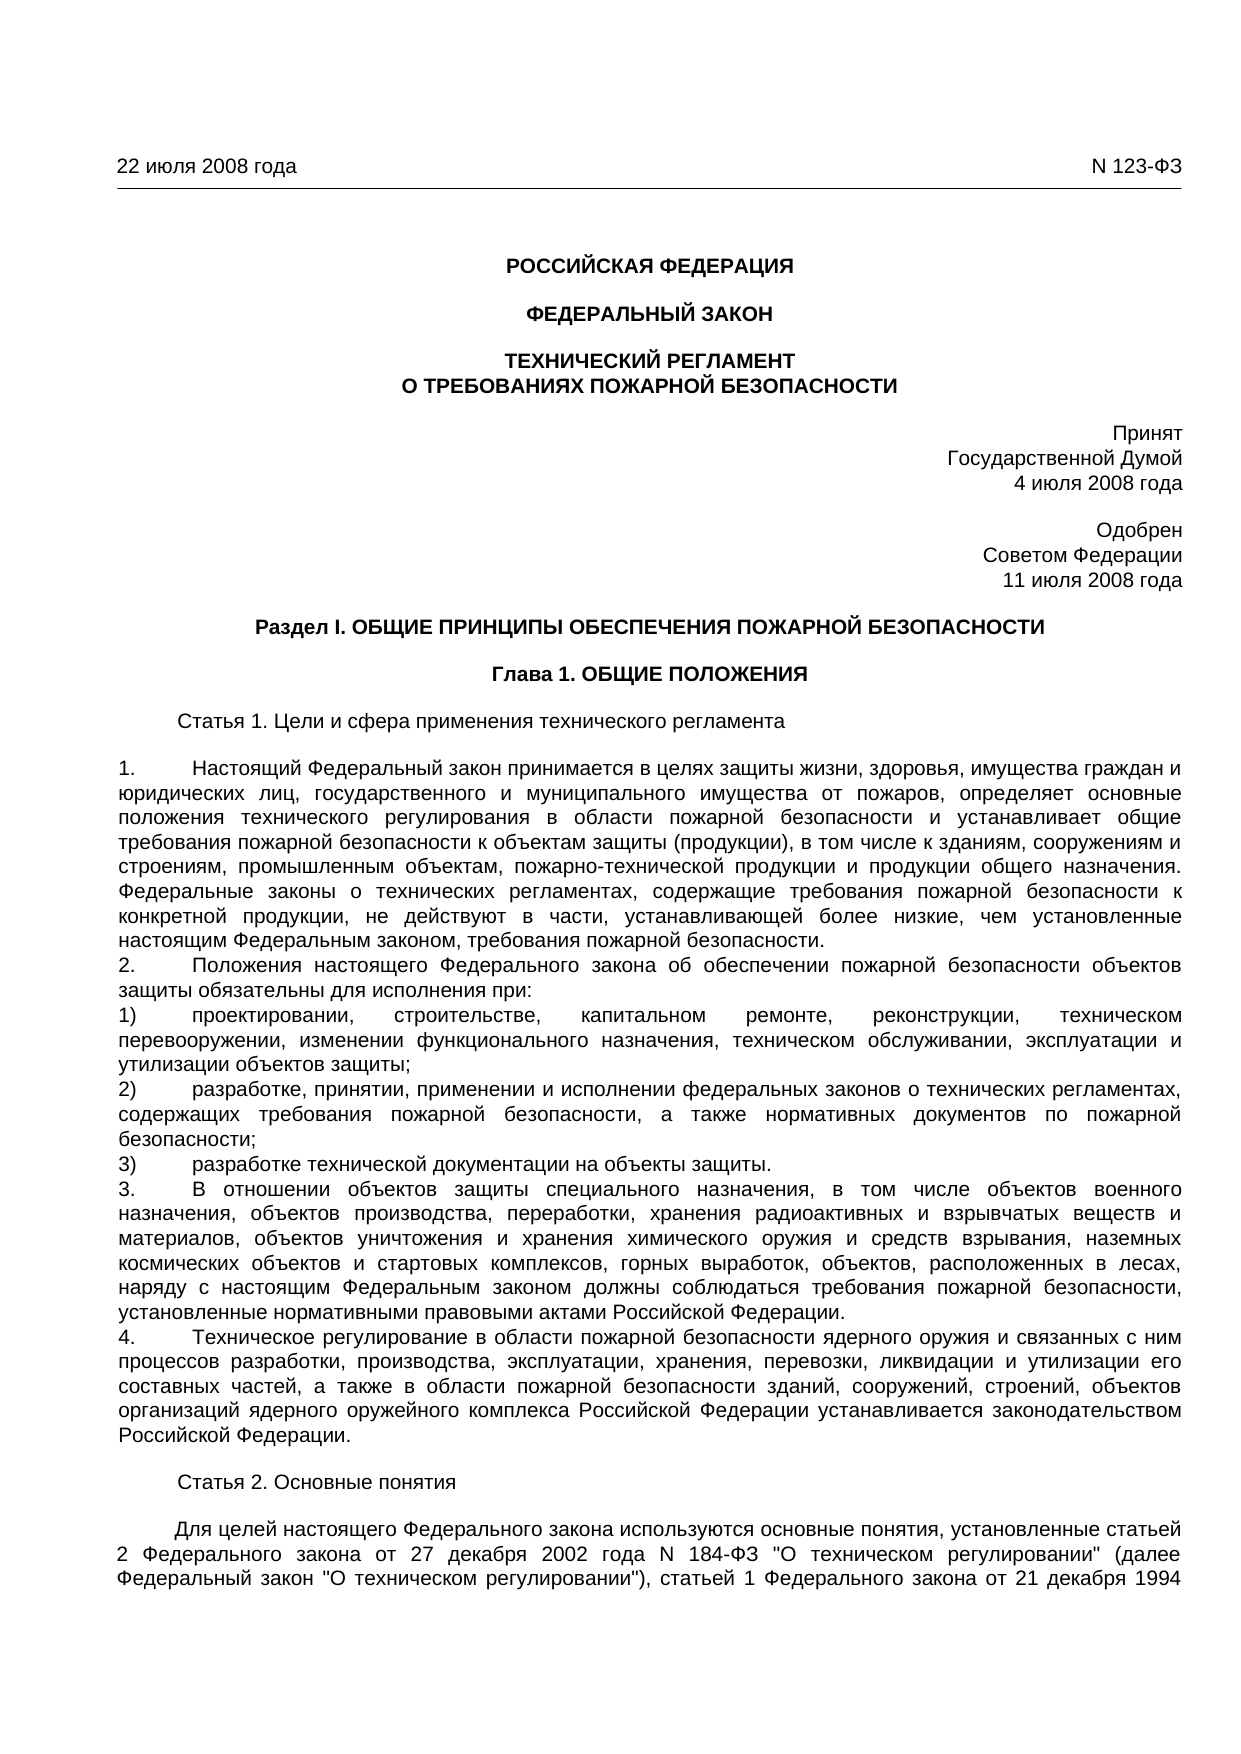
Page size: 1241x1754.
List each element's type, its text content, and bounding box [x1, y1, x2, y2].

text РОССИЙСКАЯ ФЕДЕРАЦИЯ [195, 254, 1105, 278]
text Советом Федерации [118, 543, 1183, 567]
list разработке технической документации на объекты защиты. [118, 1151, 1183, 1175]
text 11 июля 2008 года [118, 568, 1183, 592]
list В отношении объектов защиты специального назначения, в том числе объектов военного назначения, объектов производства, переработки, хранения радиоактивных и взрывчатых веществ и материалов, объектов уничтожения и хранения химического оружия и средств взрывания, наземных космических объектов и стартовых комплексов, горных выработок, объектов, расположенных в лесах, наряду с настоящим Федеральным законом должны соблюдаться требования пожарной безопасности, установленные нормативными правовыми актами Российской Федерации. [118, 1177, 1183, 1323]
text Глава 1. ОБЩИЕ ПОЛОЖЕНИЯ [195, 662, 1105, 686]
text Принят [118, 421, 1183, 445]
list проектировании, строительстве, капитальном ремонте, реконструкции, техническом перевооружении, изменении функционального назначения, техническом обслуживании, эксплуатации и утилизации объектов защиты; [118, 1003, 1183, 1076]
text ФЕДЕРАЛЬНЫЙ ЗАКОН [195, 301, 1104, 325]
text Государственной Думой [118, 446, 1183, 470]
text Раздел I. ОБЩИЕ ПРИНЦИПЫ ОБЕСПЕЧЕНИЯ ПОЖАРНОЙ БЕЗОПАСНОСТИ [195, 615, 1105, 639]
list Настоящий Федеральный закон принимается в целях защиты жизни, здоровья, имущества граждан и юридических лиц, государственного и муниципального имущества от пожаров, определяет основные положения технического регулирования в области пожарной безопасности и устанавливает общие требования пожарной безопасности к объектам защиты (продукции), в том числе к зданиям, сооружениям и строениям, промышленным объектам, пожарно-технической продукции и продукции общего назначения. Федеральные законы о технических регламентах, содержащие требования пожарной безопасности к конкретной продукции, не действуют в части, устанавливающей более низкие, чем установленные настоящим Федеральным законом, требования пожарной безопасности. [118, 756, 1183, 952]
text Статья 2. Основные понятия [177, 1470, 1183, 1494]
list Положения настоящего Федерального закона об обеспечении пожарной безопасности объектов защиты обязательны для исполнения при: [118, 953, 1183, 1002]
text Статья 1. Цели и сфера применения технического регламента [177, 709, 1183, 733]
list Техническое регулирование в области пожарной безопасности ядерного оружия и связанных с ним процессов разработки, производства, эксплуатации, хранения, перевозки, ликвидации и утилизации его составных частей, а также в области пожарной безопасности зданий, сооружений, строений, объектов организаций ядерного оружейного комплекса Российской Федерации устанавливается законодательством Российской Федерации. [118, 1324, 1183, 1447]
text 4 июля 2008 года [118, 471, 1183, 495]
text ТЕХНИЧЕСКИЙ РЕГЛАМЕНТ [195, 348, 1104, 372]
text 22 июля 2008 года N 123-ФЗ [116, 154, 1183, 178]
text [116, 1517, 1183, 1590]
list разработке, принятии, применении и исполнении федеральных законов о технических регламентах, содержащих требования пожарной безопасности, а также нормативных документов по пожарной безопасности; [118, 1077, 1183, 1150]
text Одобрен [118, 518, 1183, 542]
text О ТРЕБОВАНИЯХ ПОЖАРНОЙ БЕЗОПАСНОСТИ [195, 374, 1104, 398]
